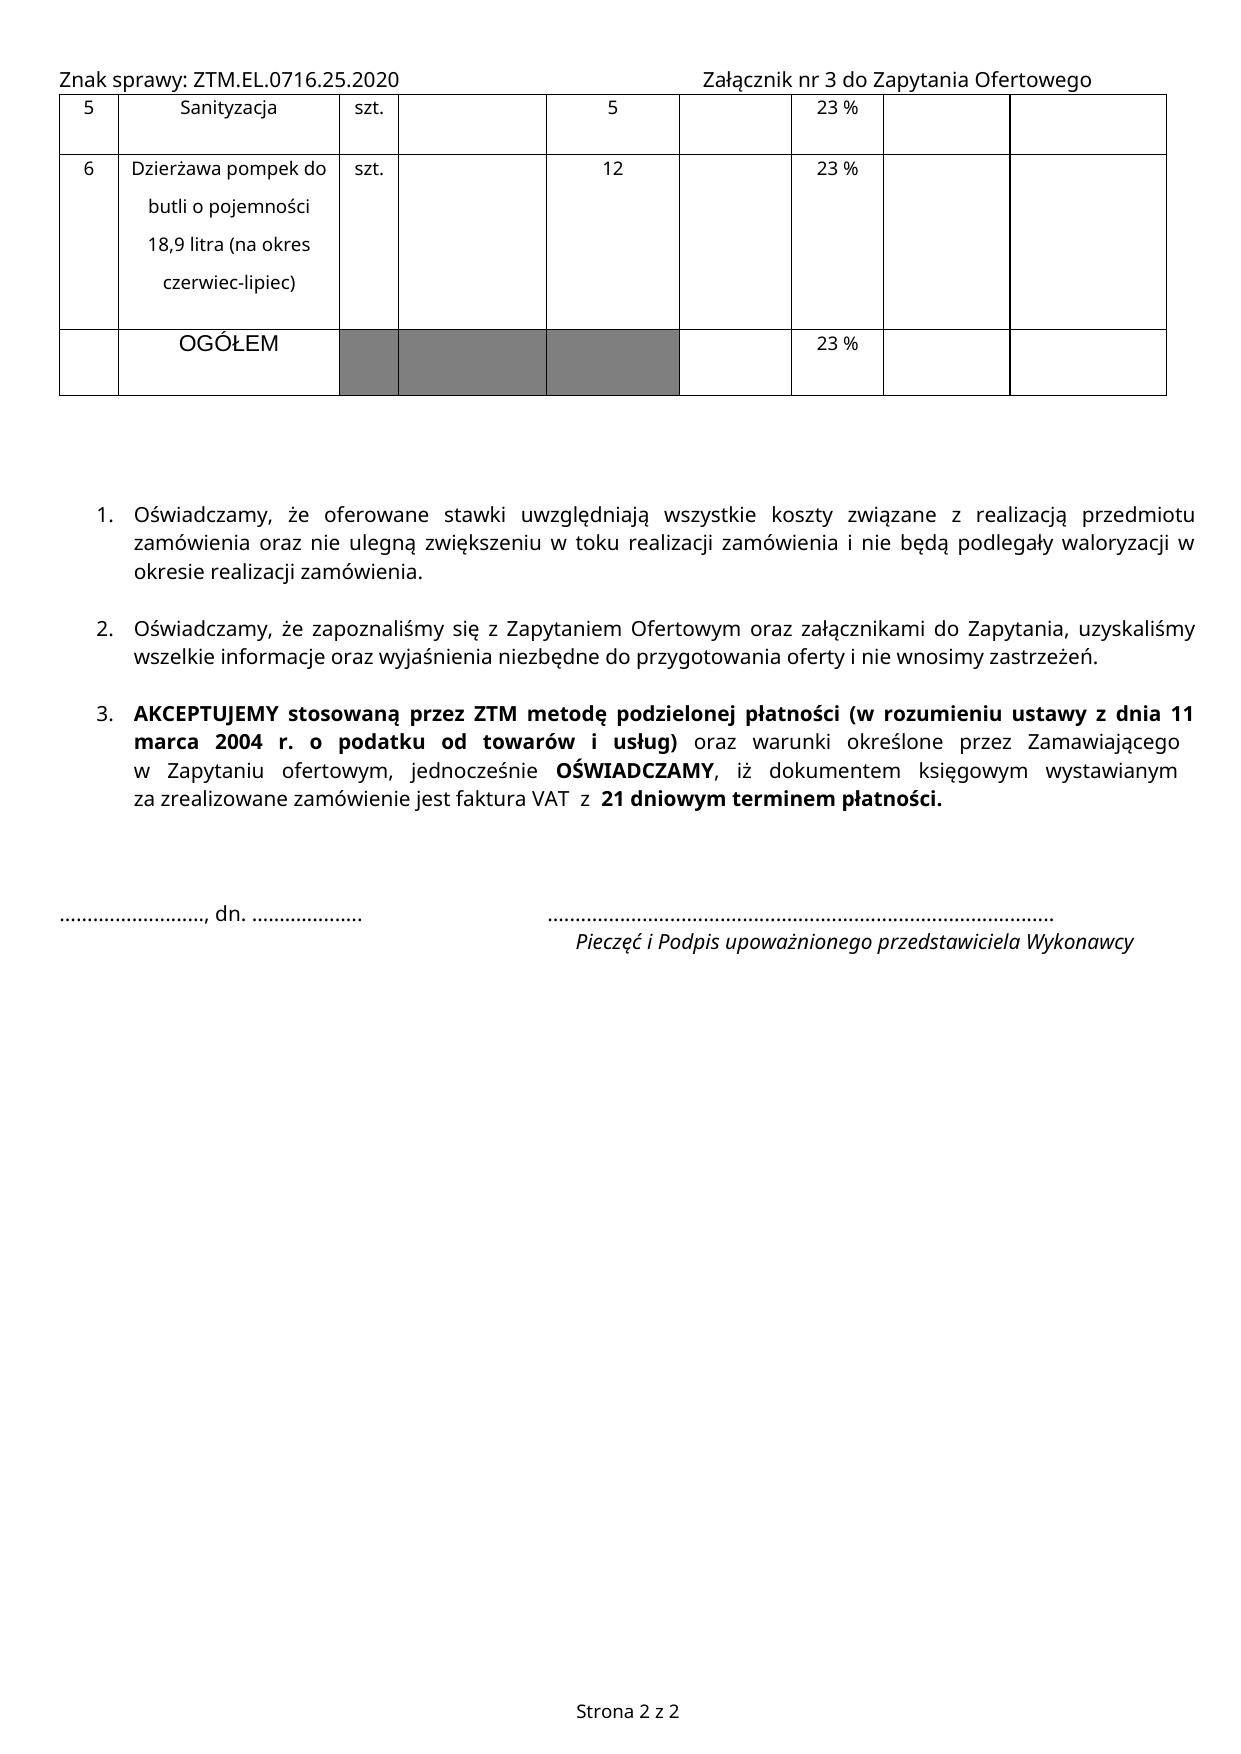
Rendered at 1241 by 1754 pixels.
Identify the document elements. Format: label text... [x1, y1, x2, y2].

text Pieczęć i Podpis upoważnionego przedstawiciela Wykonawcy [29, 927, 1196, 956]
table_cell 5 [60, 95, 118, 154]
table_cell [399, 330, 546, 395]
table_cell [1011, 330, 1166, 395]
table_cell [884, 155, 1009, 329]
list AKCEPTUJEMY stosowaną przez ZTM metodę podzielonej płatności (w rozumieniu ustawy z dnia 11 marca 2004 r. o podatku od towarów i usług) oraz warunki określone przez Zamawiającego w Zapytaniu ofertowym, jednocześnie OŚWIADCZAMY, iż dokumentem księgowym wystawianym za zrealizowane zamówienie jest faktura VAT z 21 dniowym terminem płatności. [96, 699, 1196, 813]
table_cell [884, 95, 1009, 154]
table_cell OGÓŁEM [119, 330, 339, 395]
table_cell Sanityzacja [119, 95, 339, 154]
table_cell [340, 330, 398, 395]
list Oświadczamy, że oferowane stawki uwzględniają wszystkie koszty związane z realizacją przedmiotu zamówienia oraz nie ulegną zwiększeniu w toku realizacji zamówienia i nie będą podlegały waloryzacji w okresie realizacji zamówienia. [96, 500, 1196, 585]
table_cell [680, 95, 791, 154]
table_cell 23 % [792, 155, 883, 329]
table_cell [399, 95, 546, 154]
table_cell [1011, 155, 1166, 329]
table_cell [399, 155, 546, 329]
table_cell szt. [340, 95, 398, 154]
table_cell [60, 330, 118, 395]
table_cell 23 % [792, 330, 883, 395]
table_cell 6 [60, 155, 118, 329]
table_cell Dzierżawa pompek do butli o pojemności 18,9 litra (na okres czerwiec-lipiec) [119, 155, 339, 329]
table_cell [680, 330, 791, 395]
table_cell [680, 155, 791, 329]
text .........................., dn. …..……......... ........................................................................................... [59, 899, 1196, 927]
table_cell [1011, 95, 1166, 154]
table_cell szt. [340, 155, 398, 329]
table_cell [547, 330, 679, 395]
table_cell [884, 330, 1009, 395]
table_cell 5 [547, 95, 679, 154]
list Oświadczamy, że zapoznaliśmy się z Zapytaniem Ofertowym oraz załącznikami do Zapytania, uzyskaliśmy wszelkie informacje oraz wyjaśnienia niezbędne do przygotowania oferty i nie wnosimy zastrzeżeń. [96, 614, 1196, 671]
table_cell 23 % [792, 95, 883, 154]
table_cell 12 [547, 155, 679, 329]
